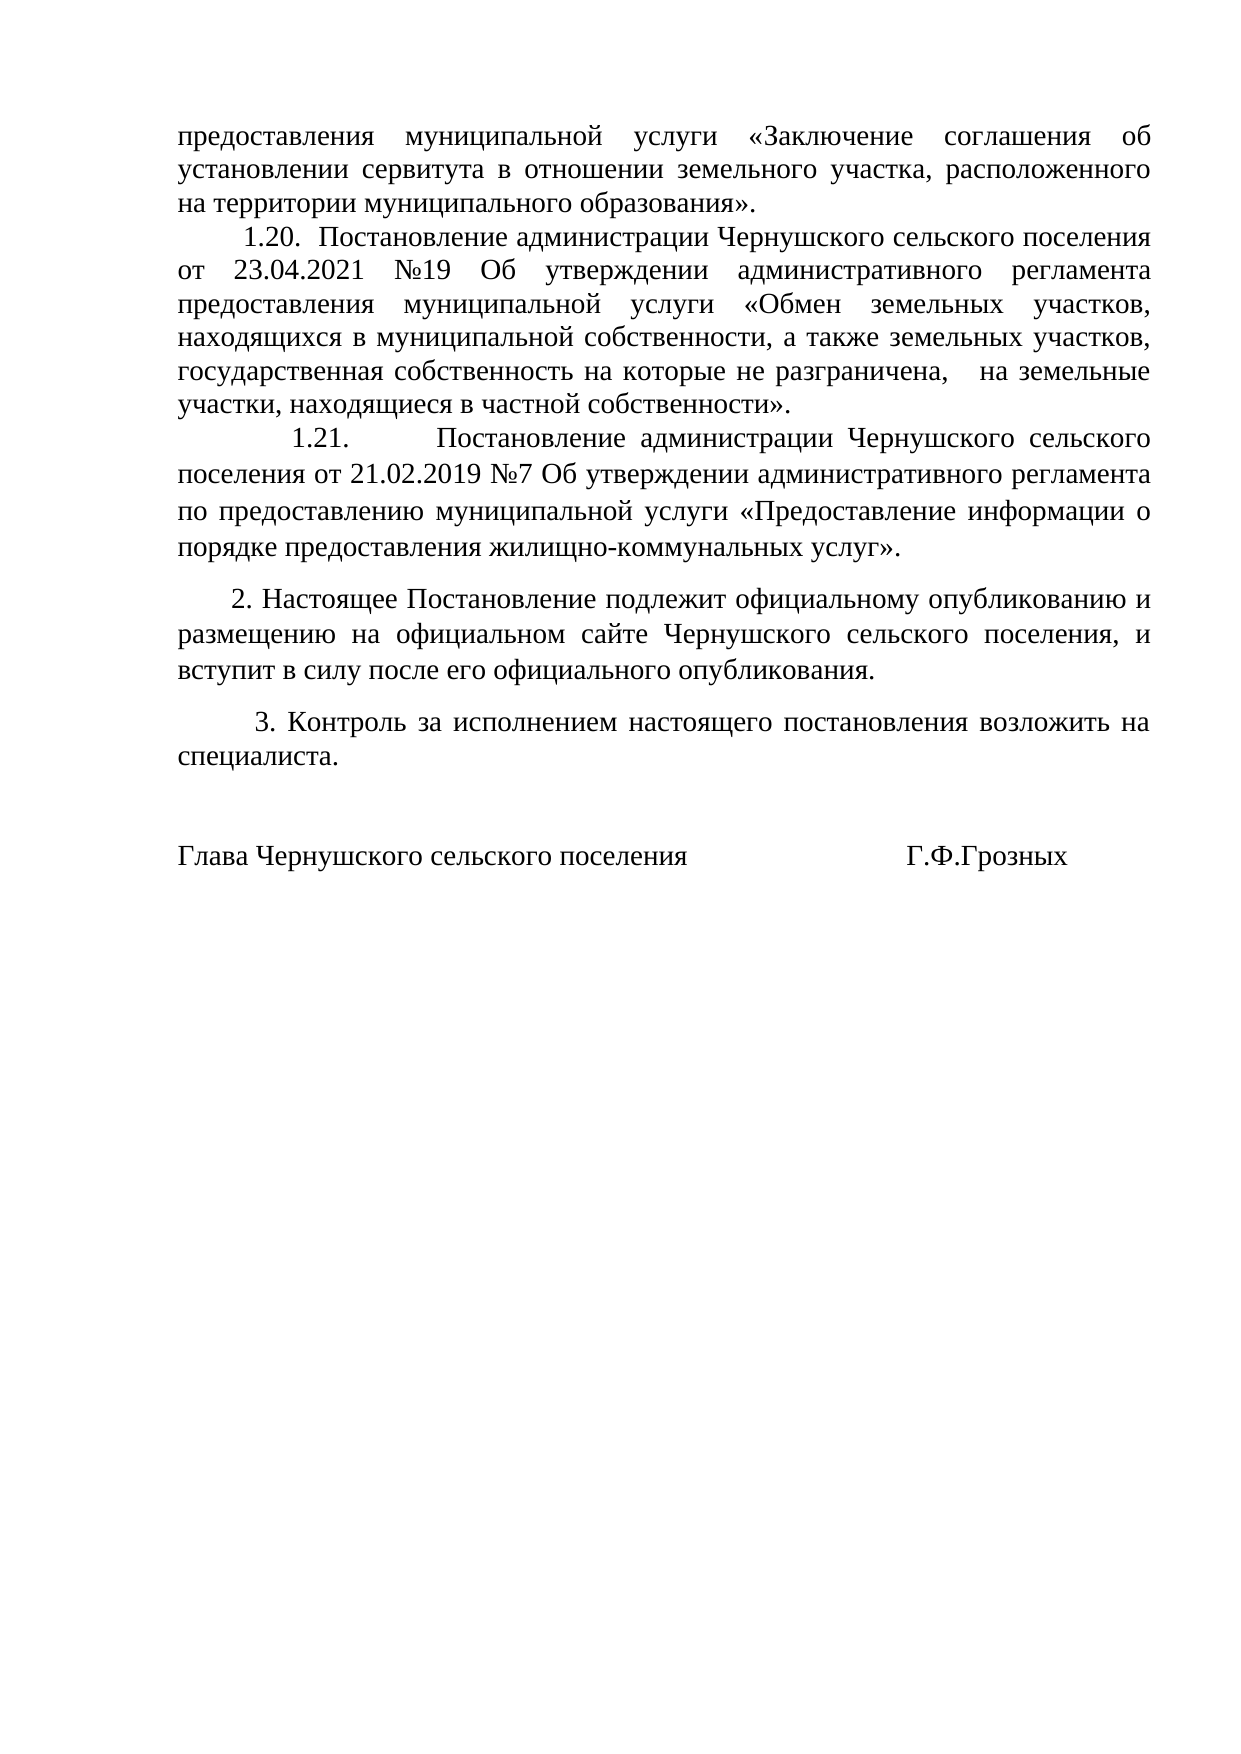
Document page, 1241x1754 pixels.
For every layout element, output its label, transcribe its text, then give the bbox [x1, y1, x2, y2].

text 3. Контроль за исполнением настоящего постановления возложить на специалиста. [177, 704, 1152, 771]
text Глава Чернушского сельского поселения Г.Ф.Грозных [177, 838, 1152, 872]
text 1.20. Постановление администрации Чернушского сельского поселения от 23.04.2021 №19 Об утверждении административного регламента предоставления муниципальной услуги «Обмен земельных участков, находящихся в муниципальной собственности, а также земельных участков, государственная собственность на которые не разграничена, на земельные участки, находящиеся в частной собственности». [177, 219, 1152, 420]
text 1.21. Постановление администрации Чернушского сельского поселения от 21.02.2019 №7 Об утверждении административного регламента по предоставлению муниципальной услуги «Предоставление информации о порядке предоставления жилищно-коммунальных услуг». [177, 420, 1152, 562]
text 2. Настоящее Постановление подлежит официальному опубликованию и размещению на официальном сайте Чернушского сельского поселения, и вступит в силу после его официального опубликования. [177, 581, 1152, 686]
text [177, 118, 1152, 219]
